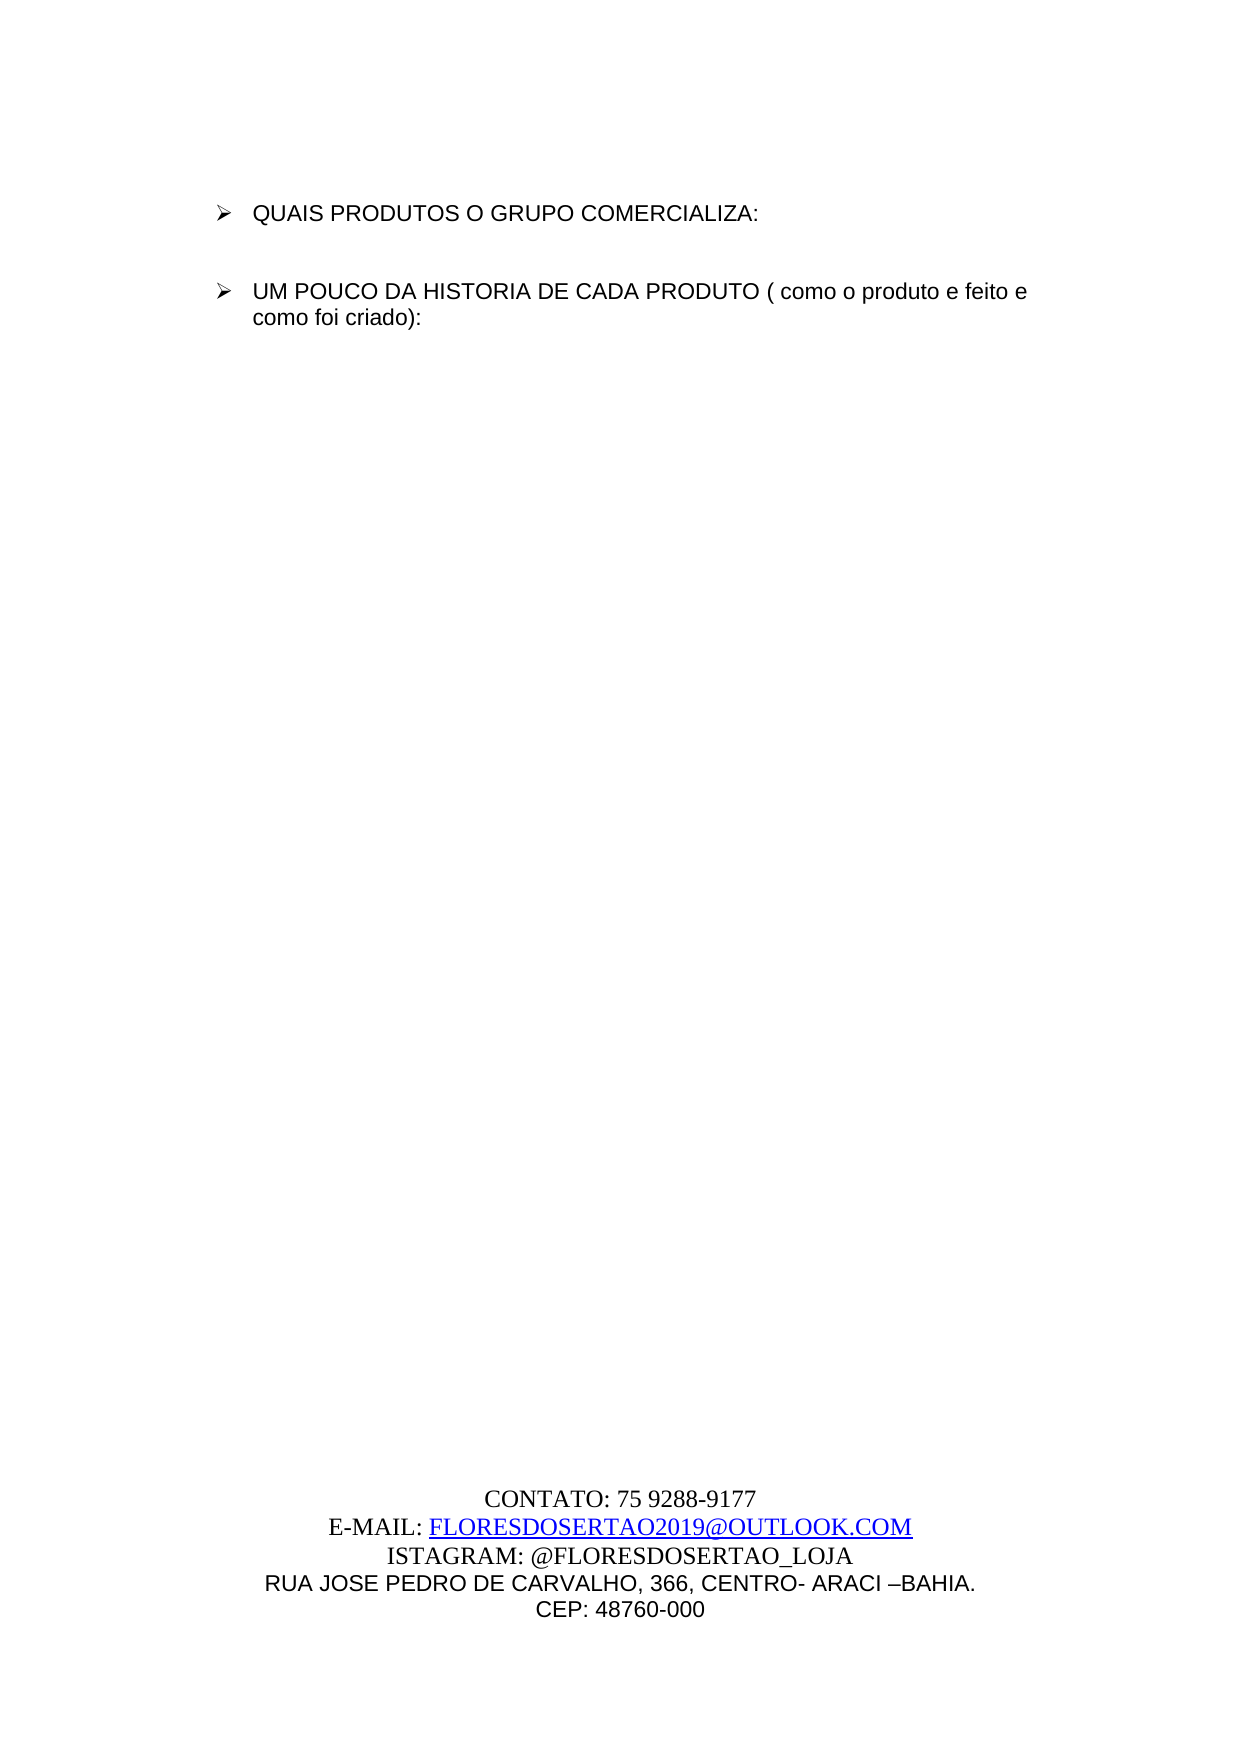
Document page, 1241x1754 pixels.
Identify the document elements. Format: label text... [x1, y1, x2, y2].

list QUAIS PRODUTOS O GRUPO COMERCIALIZA: [215, 200, 1063, 227]
list UM POUCO DA HISTORIA DE CADA PRODUTO ( como o produto e feito e como foi criado): [215, 278, 1063, 331]
